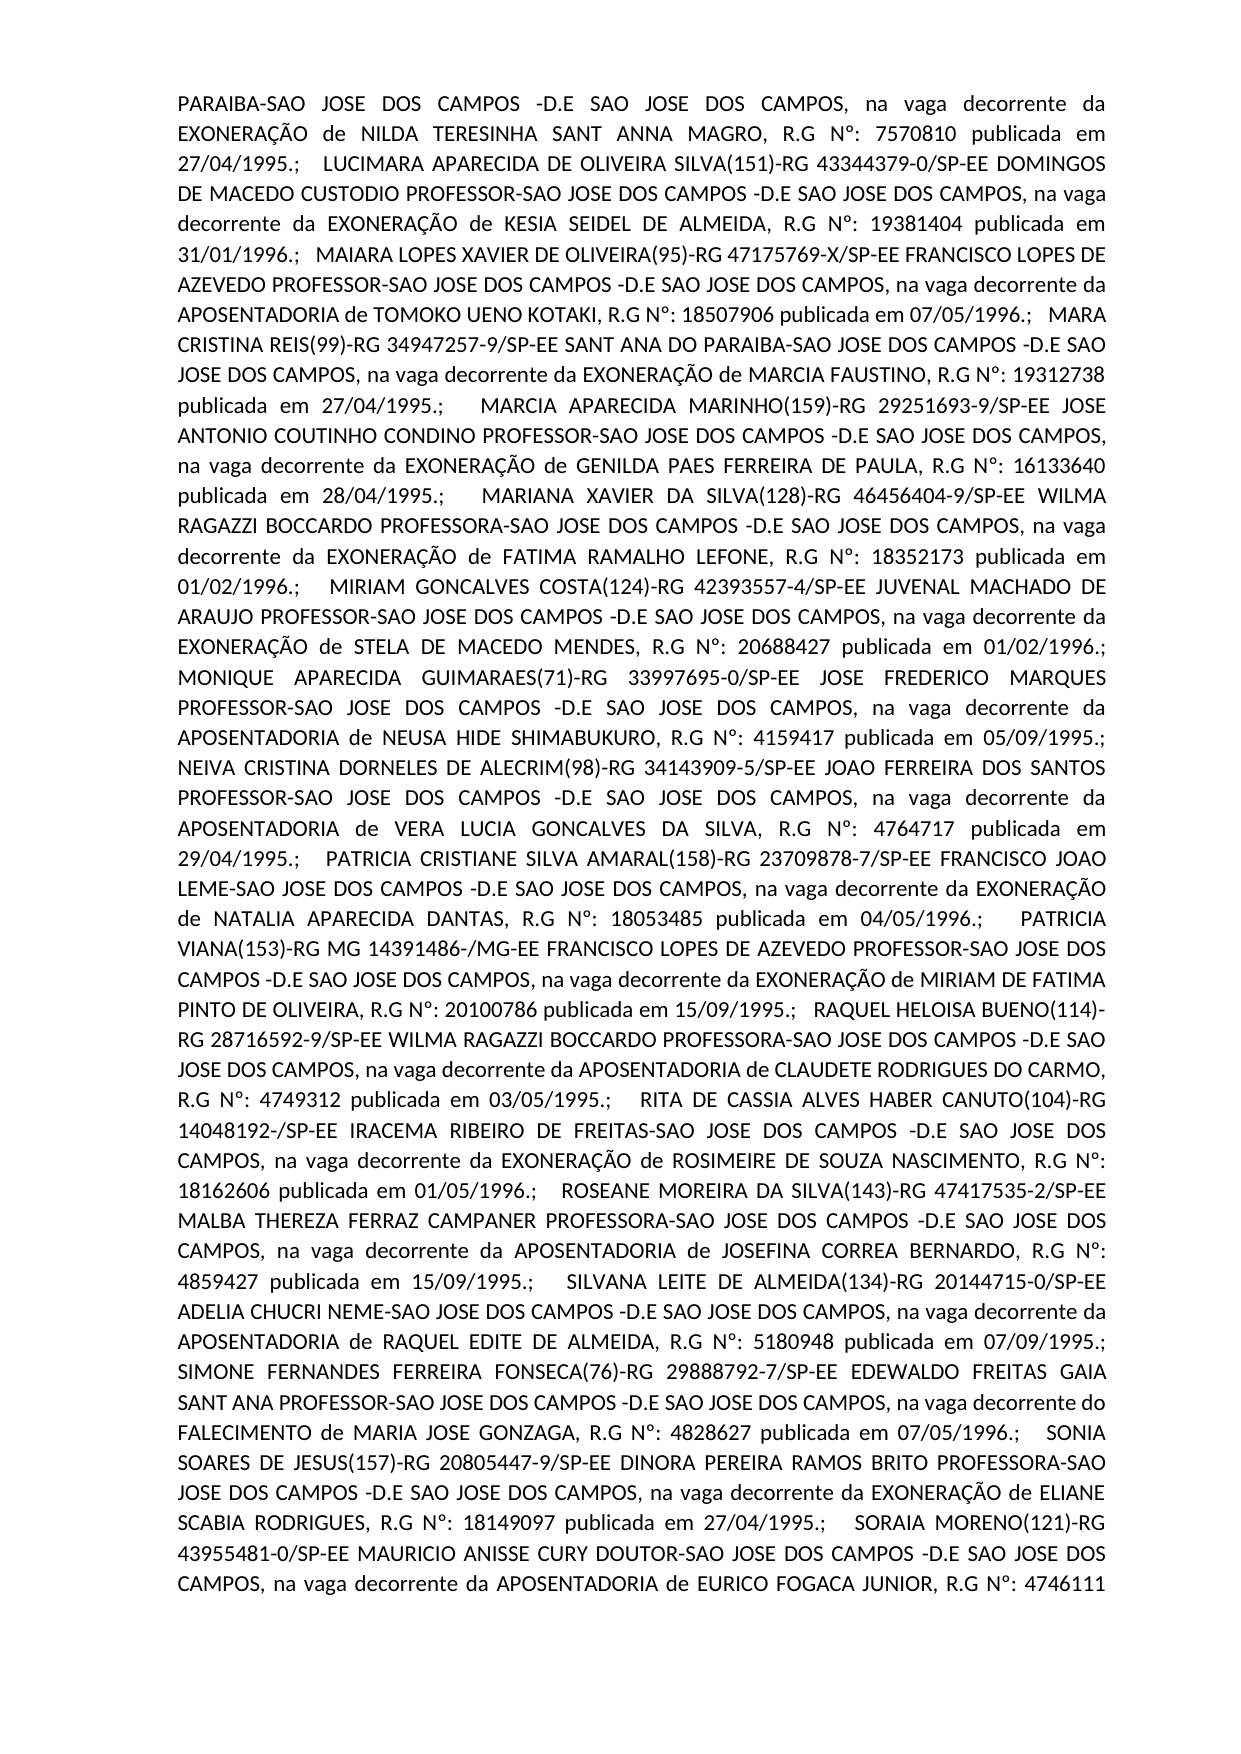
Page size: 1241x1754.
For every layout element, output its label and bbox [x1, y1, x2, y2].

text [177, 89, 1107, 1597]
